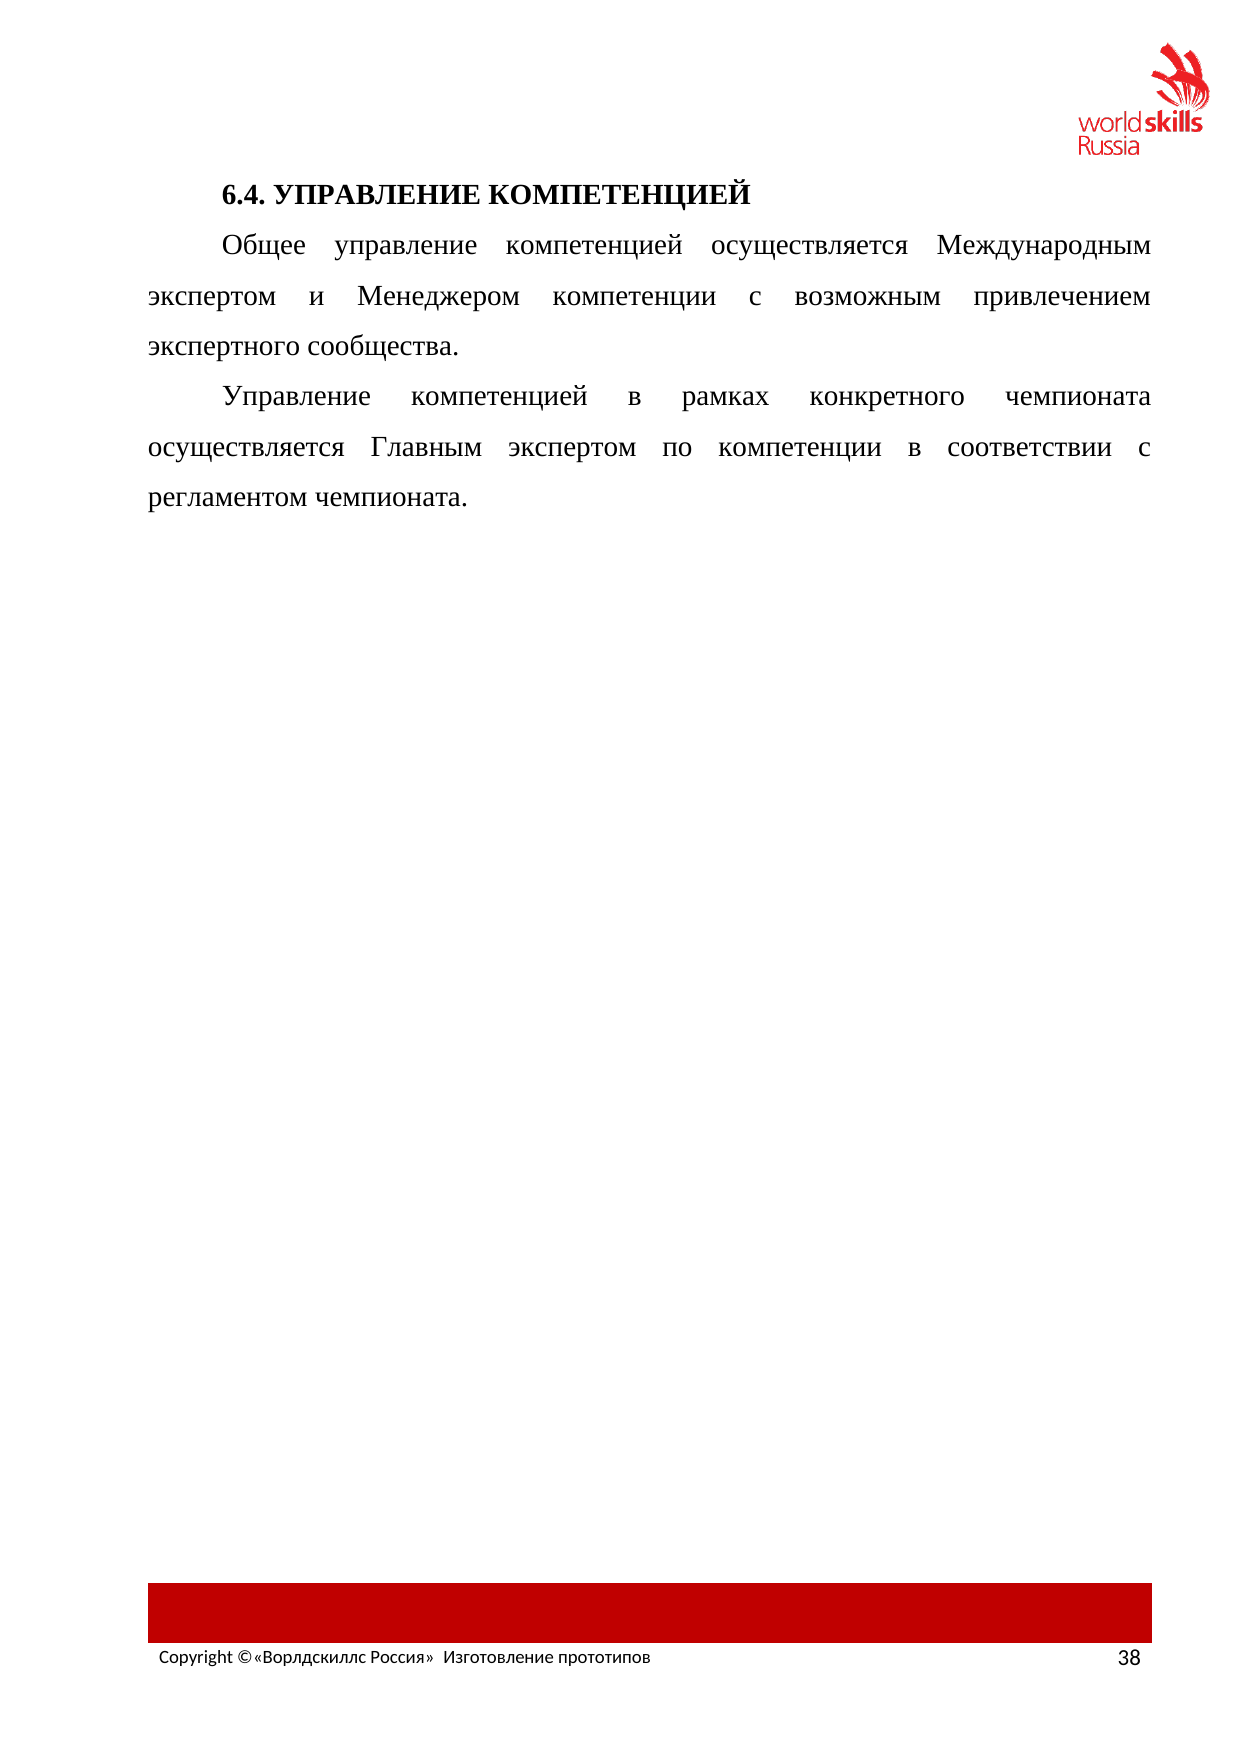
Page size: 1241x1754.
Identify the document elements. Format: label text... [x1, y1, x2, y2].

text 6.4. УПРАВЛЕНИЕ КОМПЕТЕНЦИЕЙ [148, 177, 1152, 211]
text Управление компетенцией в рамках конкретного чемпионата осуществляется Главным экспертом по компетенции в соответствии с регламентом чемпионата. [148, 378, 1152, 512]
text Общее управление компетенцией осуществляется Международным экспертом и Менеджером компетенции с возможным привлечением экспертного сообщества. [148, 227, 1152, 362]
picture [1078, 42, 1235, 155]
